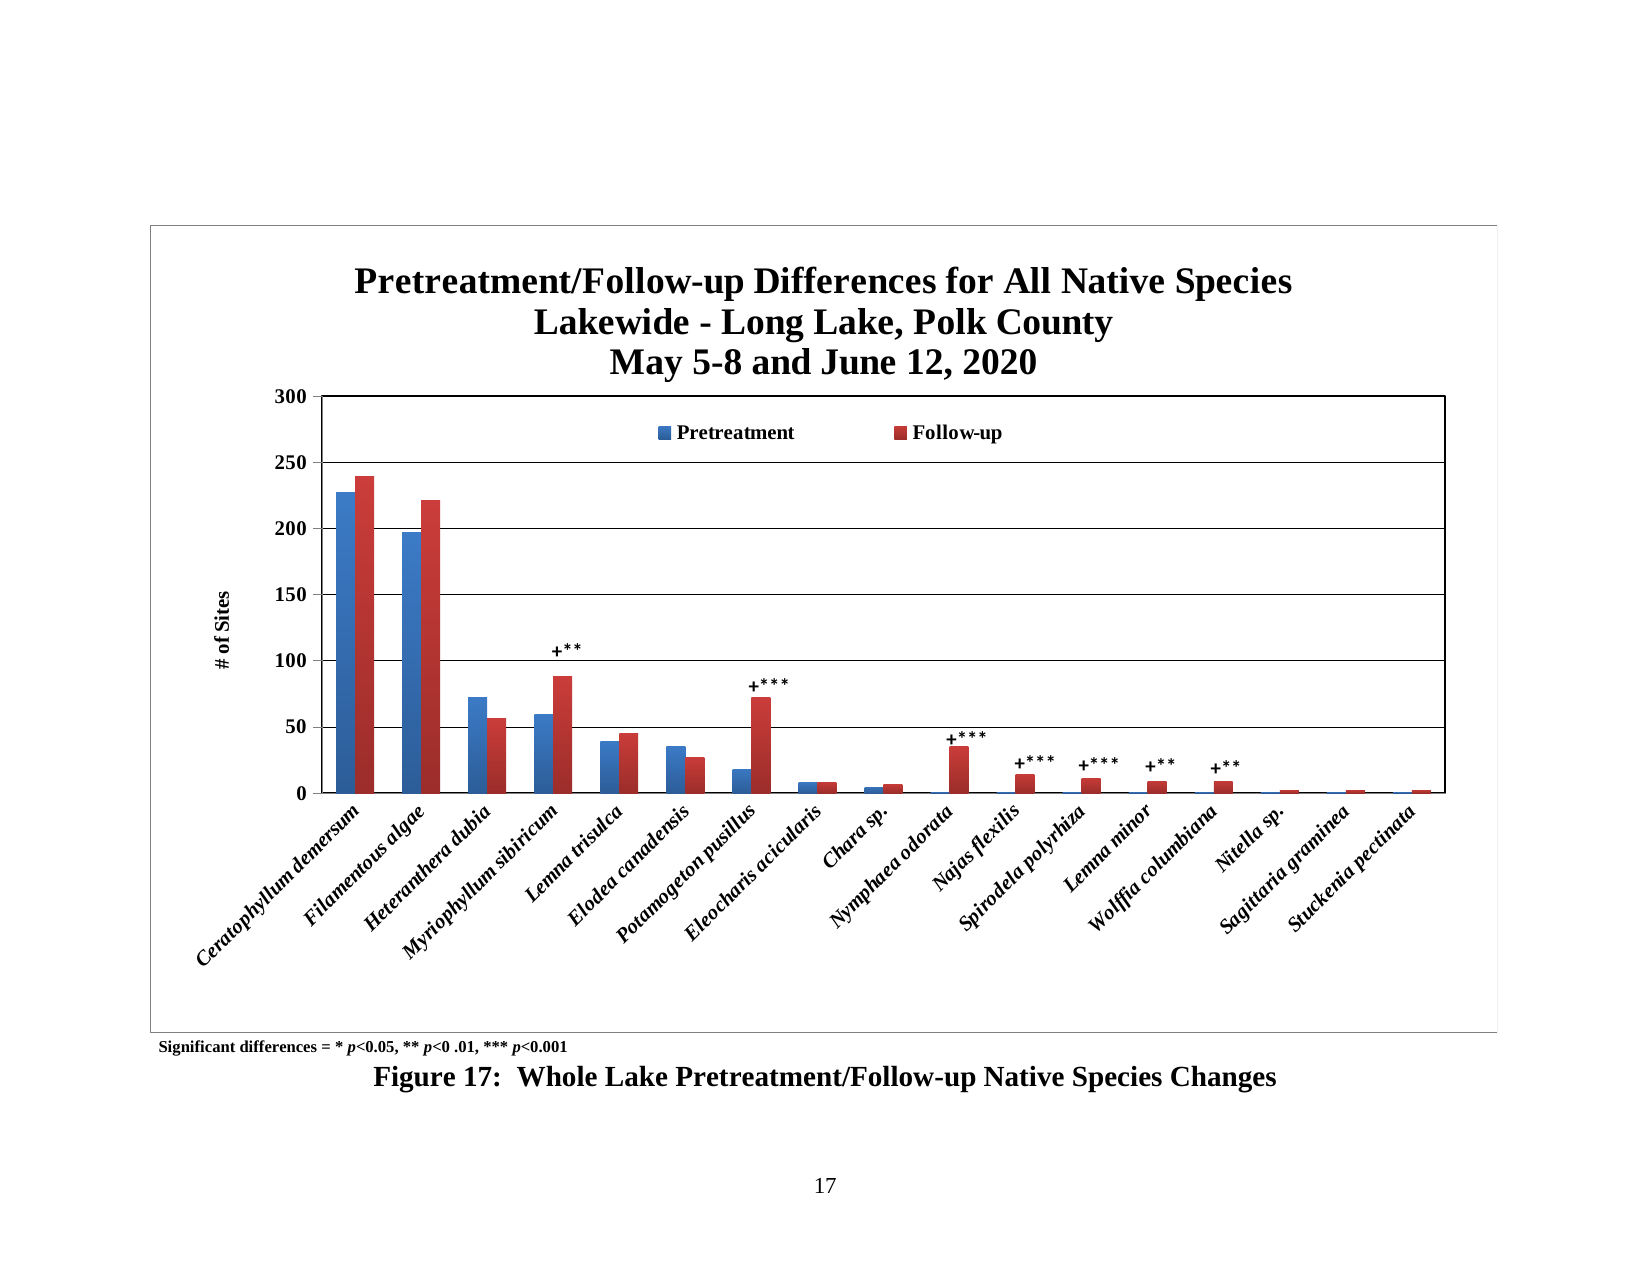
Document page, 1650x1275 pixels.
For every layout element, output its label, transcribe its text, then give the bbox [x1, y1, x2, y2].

text Figure 17: Whole Lake Pretreatment/Follow-up Native Species Changes [150, 1059, 1500, 1092]
text Significant differences = * p<0.05, ** p<0 .01, *** p<0.001 [150, 1037, 1500, 1056]
